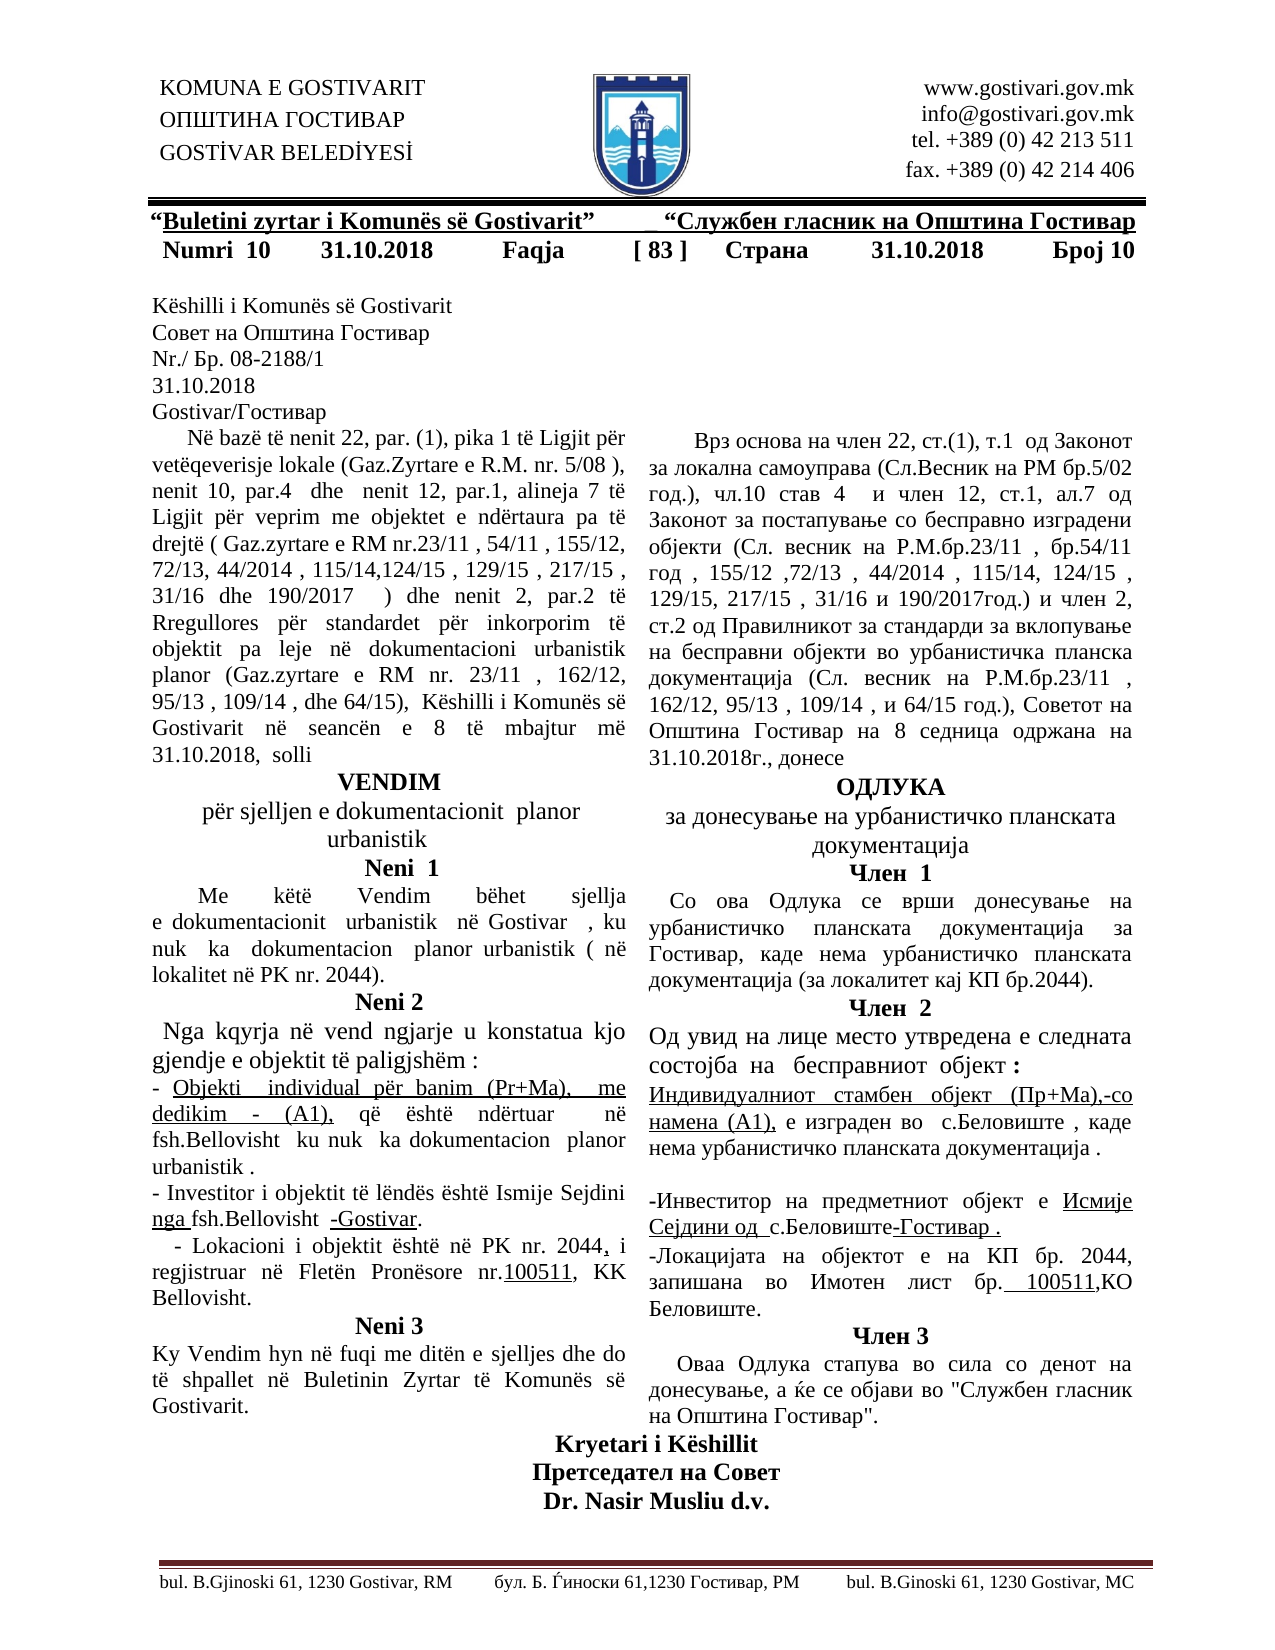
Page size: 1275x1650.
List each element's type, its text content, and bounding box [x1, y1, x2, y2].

table_header Këshilli i Komunës së Gostivarit Совет на Општина Гостивар Nr./ Бр. 08-2188/1 31.10.2018 Gostivar/Гостивар Në bazë të nenit 22, par. (1), pika 1 të Ligjit për vetëqeverisje lokale (Gaz.Zyrtare e R.M. nr. 5/08 ), nenit 10, par.4 dhe nenit 12, par.1, alineja 7 të Ligjit për veprim me objektet e ndërtaura pa të drejtë ( Gaz.zyrtare e RM nr.23/11 , 54/11 , 155/12, 72/13, 44/2014 , 115/14,124/15 , 129/15 , 217/15 , 31/16 dhe 190/2017 ) dhe nenit 2, par.2 të Rregullores për standardet për inkorporim të objektit pa leje në dokumentacioni urbanistik planor (Gaz.zyrtare e RM nr. 23/11 , 162/12, 95/13 , 109/14 , dhe 64/15), Këshilli i Komunës së Gostivarit në seancën e 8 të mbajtur më 31.10.2018, solli VENDIM për sjelljen e dokumentacionit planor urbanistik Neni 1 Me këtë Vendim bëhet sjellja e dokumentacionit urbanistik në Gostivar , ku nuk ka dokumentacion planor urbanistik ( në lokalitet në PK nr. 2044). Neni 2 Nga kqyrja në vend ngjarje u konstatua kjo gjendje e objektit të paligjshëm : - Objekti individual për banim (Pr+Ma), me dedikim - (A1), që është ndërtuar në fsh.Bellovisht ku nuk ka dokumentacion planor urbanistik . - Investitor i objektit të lëndës është Ismije Sejdini nga fsh.Bellovisht -Gostivar. - Lokacioni i objektit është në PK nr. 2044, i regjistruar në Fletën Pronësore nr.100511, KK Bellovisht. Neni 3 Ky Vendim hyn në fuqi me ditën e sjelljes dhe do të shpallet në Buletinin Zyrtar të Komunës së Gostivarit. [141, 293, 637, 1429]
picture [592, 73, 691, 196]
text Kryetari i Këshillit [159, 1429, 1153, 1457]
text Претседател на Совет [159, 1457, 1153, 1486]
text Dr. Nasir Musliu d.v. [159, 1486, 1153, 1515]
table_header Врз основа на член 22, ст.(1), т.1 од Законот за локална самоуправа (Сл.Весник на РМ бр.5/02 год.), чл.10 став 4 и член 12, ст.1, ал.7 од Законот за постапување со бесправно изградени објекти (Сл. весник на Р.М.бр.23/11 , бр.54/11 год , 155/12 ,72/13 , 44/2014 , 115/14, 124/15 , 129/15, 217/15 , 31/16 и 190/2017год.) и член 2, ст.2 од Правилникот за стандарди за вклопување на бесправни објекти во урбанистичкa планска документација (Сл. весник на Р.М.бр.23/11 , 162/12, 95/13 , 109/14 , и 64/15 год.), Советот на Општина Гостивар на 8 седница одржана на 31.10.2018г., донесе ОДЛУКА за донесување на урбанистичко планската документација Член 1 Со ова Одлука се врши донесување на урбанистичко планската документација за Гостивар, каде нема урбанистичко планската документација (за локалитет кај КП бр.2044). Член 2 Од увид на лице место утвредена е следната состојба на бесправниот објект : Индивидуалниот стамбен објект (Пр+Ma),-со намена (А1), е изграден во с.Беловиште , каде нема урбанистичко планската документација . -Инвеститор на предметниот објект е Исмије Сејдини од с.Беловиште-Гостивар . -Локацијата на објектот е на КП бр. 2044, запишана во Имотен лист бр. 100511,КО Беловиште. Член 3 Овaa Oдлука стапува во сила со денот на донесување, а ќе се објави во "Службен гласник на Општина Гостивар". [638, 293, 1144, 1429]
